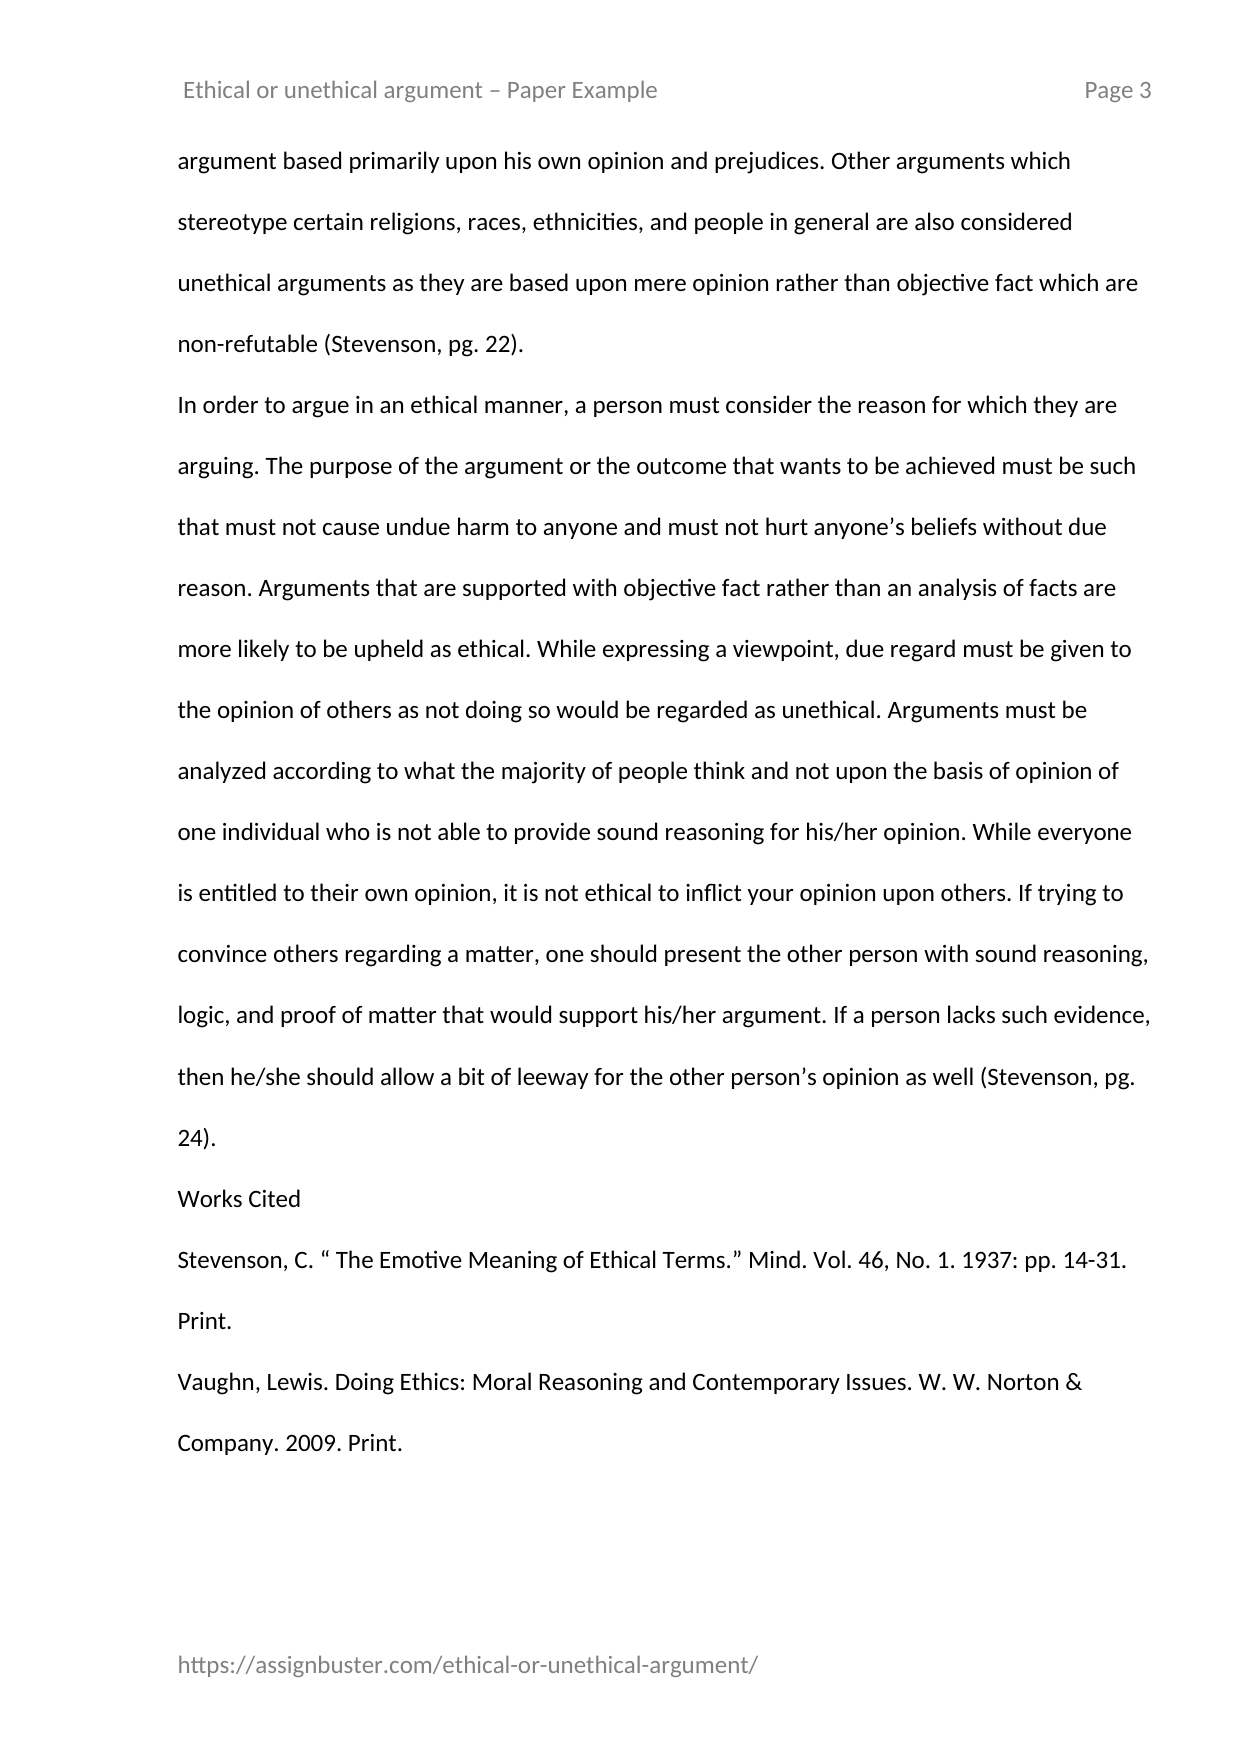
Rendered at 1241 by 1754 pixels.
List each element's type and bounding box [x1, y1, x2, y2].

text [177, 145, 1152, 1457]
